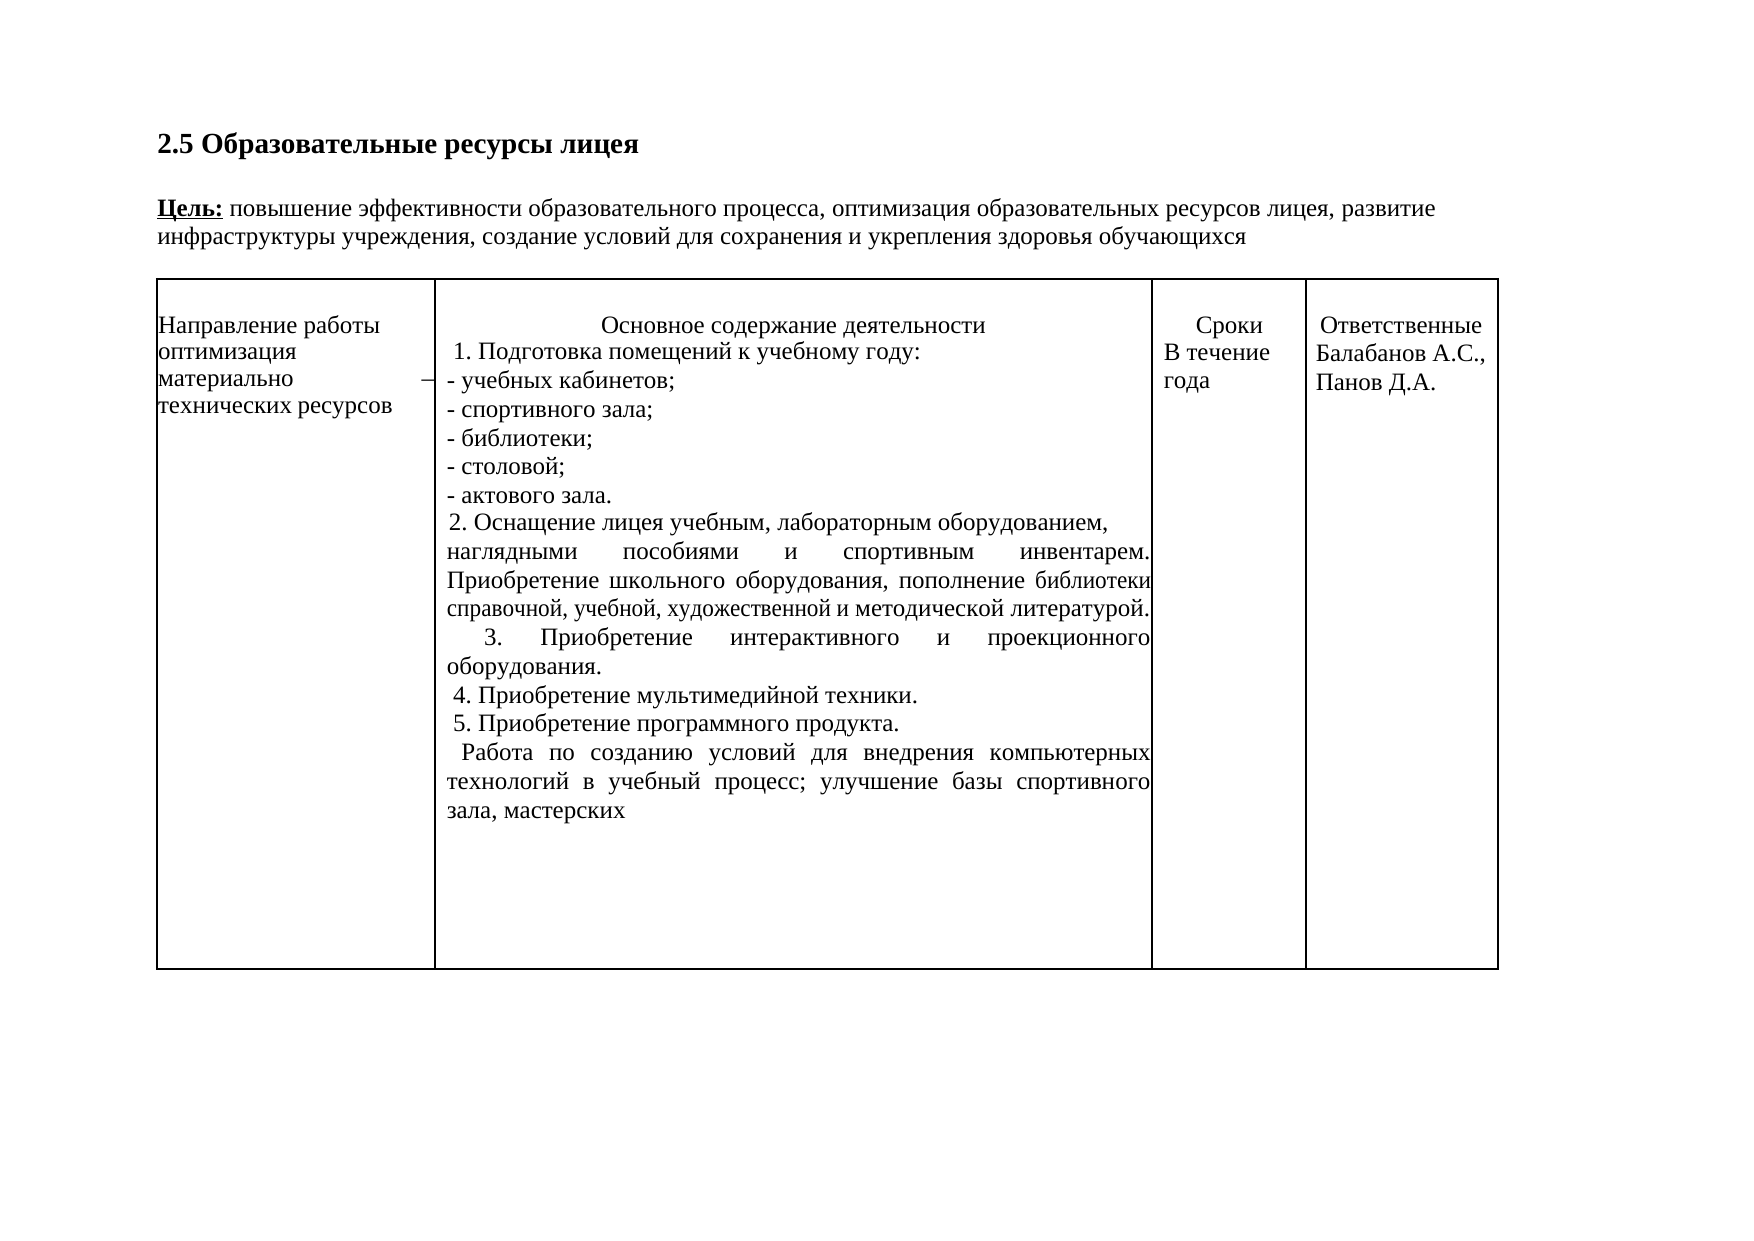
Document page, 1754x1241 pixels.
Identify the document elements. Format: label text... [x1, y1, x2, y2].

table_cell оптимизация материально – технических ресурсов [158, 339, 434, 967]
table_header Направление работы [158, 280, 434, 338]
table_cell Балабанов А.С., Панов Д.А. [1307, 339, 1497, 967]
text 2.5 Образовательные ресурсы лицея [157, 127, 1631, 160]
table_header Основное содержание деятельности [436, 280, 1151, 338]
table_header Ответственные [1307, 280, 1497, 338]
table_cell В течение года [1153, 339, 1305, 967]
table_cell 1. Подготовка помещений к учебному году: - учебных кабинетов; - спортивного зала; - библиотеки; - столовой; - актового зала. 2. Оснащение лицея учебным, лабораторным оборудованием, наглядными пособиями и спортивным инвентарем. Приобретение школьного оборудования, пополнение библиотеки справочной, учебной, художественной и методической литературой. 3. Приобретение интерактивного и проекционного оборудования. 4. Приобретение мультимедийной техники. 5. Приобретение программного продукта. Работа по созданию условий для внедрения компьютерных технологий в учебный процесс; улучшение базы спортивного зала, мастерских [436, 339, 1151, 967]
table_header Сроки [1153, 280, 1305, 338]
text Цель: повышение эффективности образовательного процесса, оптимизация образовательных ресурсов лицея, развитие инфраструктуры учреждения, создание условий для сохранения и укрепления здоровья обучающихся [157, 194, 1562, 250]
